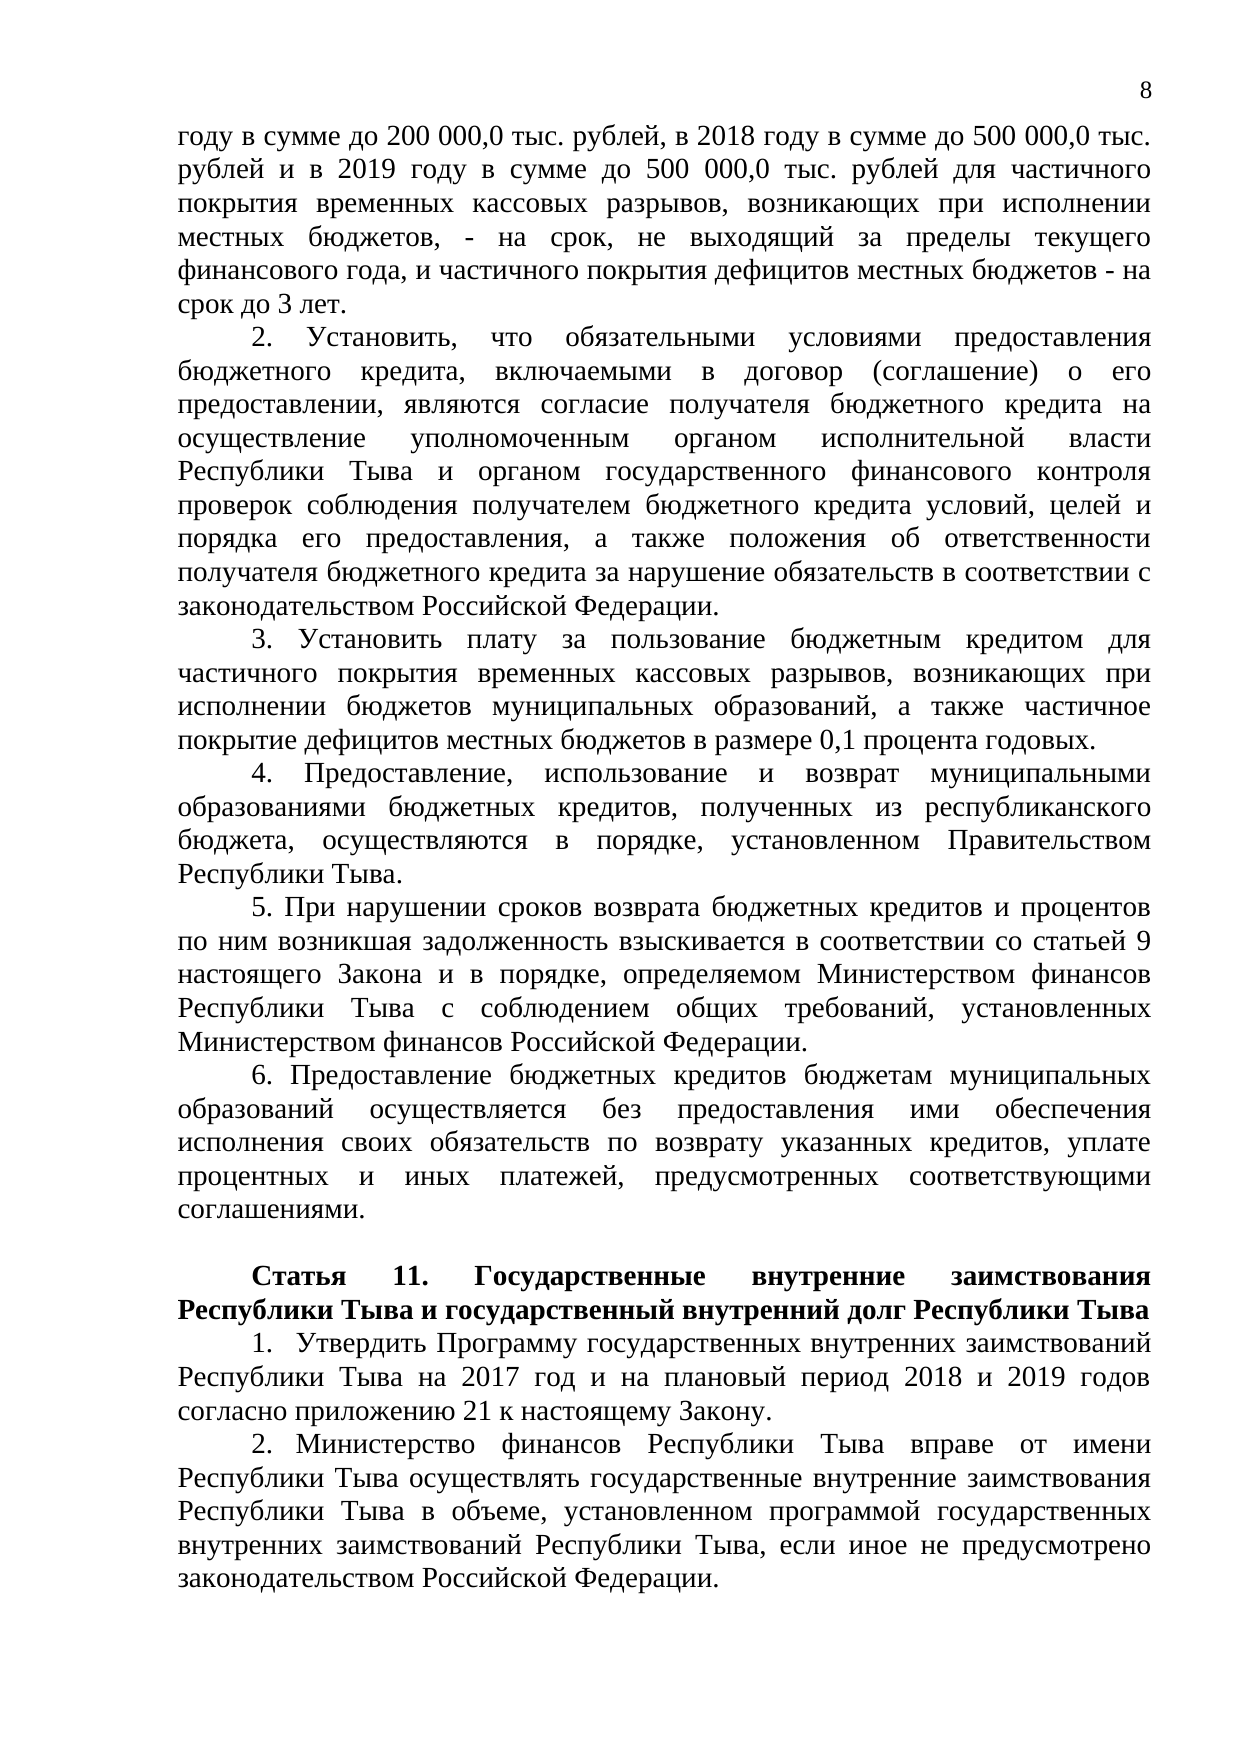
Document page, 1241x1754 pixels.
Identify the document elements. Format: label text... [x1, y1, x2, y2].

text 4. Предоставление, использование и возврат муниципальными образованиями бюджетных кредитов, полученных из республиканского бюджета, осуществляются в порядке, установленном Правительством Республики Тыва. [177, 755, 1152, 889]
list Утвердить Программу государственных внутренних заимствований Республики Тыва на 2017 год и на плановый период 2018 и 2019 годов согласно приложению 21 к настоящему Закону. [177, 1326, 1152, 1426]
text 6. Предоставление бюджетных кредитов бюджетам муниципальных образований осуществляется без предоставления ими обеспечения исполнения своих обязательств по возврату указанных кредитов, уплате процентных и иных платежей, предусмотренных соответствующими соглашениями. [177, 1057, 1152, 1225]
text Статья 11. Государственные внутренние заимствования Республики Тыва и государственный внутренний долг Республики Тыва [177, 1258, 1152, 1326]
text 3. Установить плату за пользование бюджетным кредитом для частичного покрытия временных кассовых разрывов, возникающих при исполнении бюджетов муниципальных образований, а также частичное покрытие дефицитов местных бюджетов в размере 0,1 процента годовых. [177, 621, 1152, 755]
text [177, 118, 1152, 319]
list Министерство финансов Республики Тыва вправе от имени Республики Тыва осуществлять государственные внутренние заимствования Республики Тыва в объеме, установленном программой государственных внутренних заимствований Республики Тыва, если иное не предусмотрено законодательством Российской Федерации. [177, 1426, 1152, 1594]
text 2. Установить, что обязательными условиями предоставления бюджетного кредита, включаемыми в договор (соглашение) о его предоставлении, являются согласие получателя бюджетного кредита на осуществление уполномоченным органом исполнительной власти Республики Тыва и органом государственного финансового контроля проверок соблюдения получателем бюджетного кредита условий, целей и порядка его предоставления, а также положения об ответственности получателя бюджетного кредита за нарушение обязательств в соответствии с законодательством Российской Федерации. [177, 319, 1152, 621]
text 5. При нарушении сроков возврата бюджетных кредитов и процентов по ним возникшая задолженность взыскивается в соответствии со статьей 9 настоящего Закона и в порядке, определяемом Министерством финансов Республики Тыва с соблюдением общих требований, установленных Министерством финансов Российской Федерации. [177, 889, 1152, 1057]
